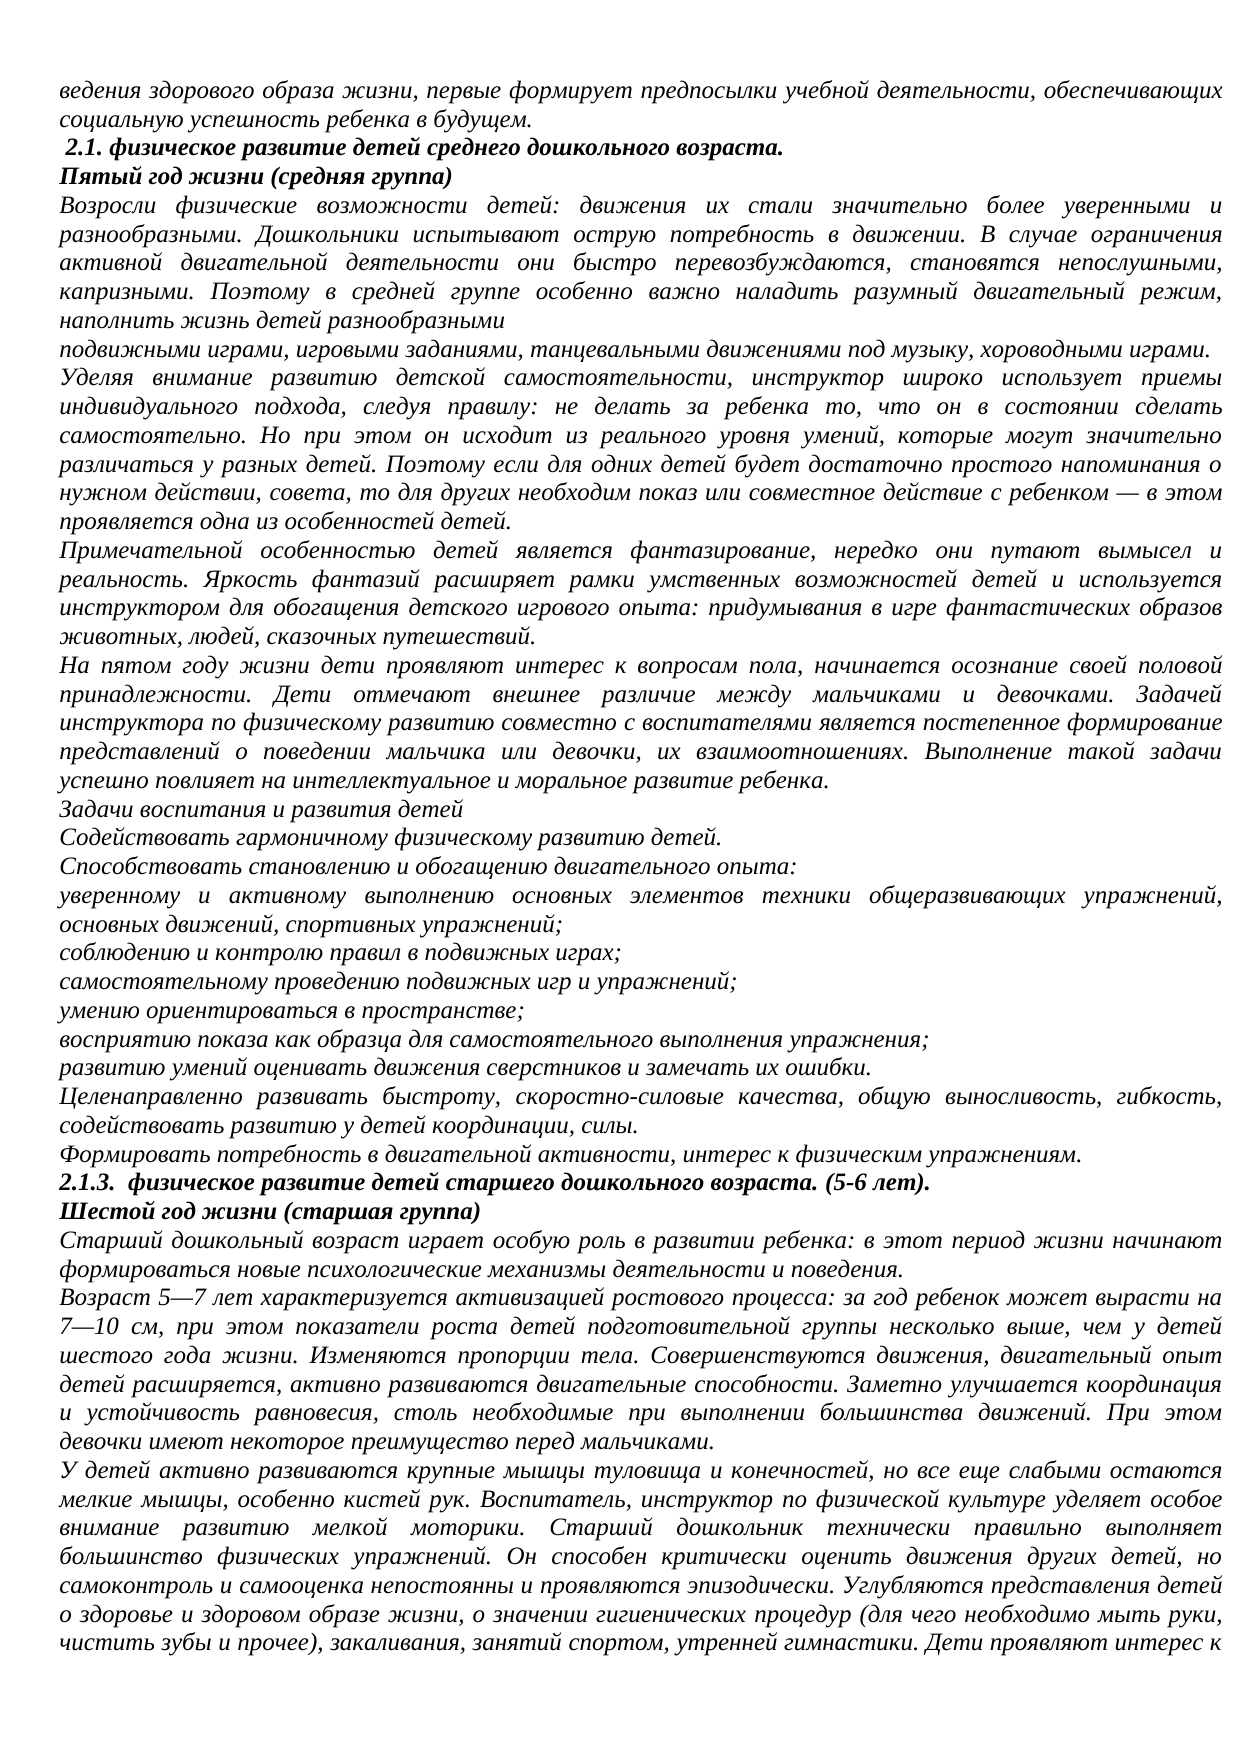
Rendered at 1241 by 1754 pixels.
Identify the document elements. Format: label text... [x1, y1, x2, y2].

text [59, 75, 1223, 132]
text умению ориентироваться в пространстве; [59, 995, 1223, 1024]
text самостоятельному проведению подвижных игр и упражнений; [59, 966, 1223, 995]
text На пятом году жизни дети проявляют интерес к вопросам пола, начинается осознание своей половой принадлежности. Дети отмечают внешнее различие между мальчиками и девочками. Задачей инструктора по физическому развитию совместно с воспитателями является постепенное формирование представлений о поведении мальчика или девочки, их взаимоотношениях. Выполнение такой задачи успешно повлияет на интеллектуальное и моральное развитие ребенка. [59, 650, 1223, 794]
text развитию умений оценивать движения сверстников и замечать их ошибки. [59, 1052, 1223, 1081]
text Шестой год жизни (старшая группа) [59, 1196, 1223, 1225]
text подвижными играми, игровыми заданиями, танцевальными движениями под музыку, хороводными играми. [59, 334, 1223, 362]
text Уделяя внимание развитию детской самостоятельности, инструктор широко использует приемы индивидуального подхода, следуя правилу: не делать за ребенка то, что он в состоянии сделать самостоятельно. Но при этом он исходит из реального уровня умений, которые могут значительно различаться у разных детей. Поэтому если для одних детей будет достаточно простого напоминания о нужном действии, совета, то для других необходим показ или совместное действие с ребенком — в этом проявляется одна из особенностей детей. [59, 362, 1223, 535]
text 2.1.3. физическое развитие детей старшего дошкольного возраста. (5-6 лет). [59, 1167, 1158, 1196]
text Возросли физические возможности детей: движения их стали значительно более уверенными и разнообразными. Дошкольники испытывают острую потребность в движении. В случае ограничения активной двигательной деятельности они быстро перевозбуждаются, становятся непослушными, капризными. Поэтому в средней группе особенно важно наладить разумный двигательный режим, наполнить жизнь детей разнообразными [59, 190, 1223, 334]
text Способствовать становлению и обогащению двигательного опыта: [59, 851, 1223, 880]
text Содействовать гармоничному физическому развитию детей. [59, 822, 1223, 851]
text Примечательной особенностью детей является фантазирование, нередко они путают вымысел и реальность. Яркость фантазий расширяет рамки умственных возможностей детей и используется инструктором для обогащения детского игрового опыта: придумывания в игре фантастических образов животных, людей, сказочных путешествий. [59, 535, 1223, 650]
text Возраст 5—7 лет характеризуется активизацией ростового процесса: за год ребенок может вырасти на 7—10 см, при этом показатели роста детей подготовительной группы несколько выше, чем у детей шестого года жизни. Изменяются пропорции тела. Совершенствуются движения, двигательный опыт детей расширяется, активно развиваются двигательные способности. Заметно улучшается координация и устойчивость равновесия, столь необходимые при выполнении большинства движений. При этом девочки имеют некоторое преимущество перед мальчиками. [59, 1282, 1223, 1455]
text 2.1. физическое развитие детей среднего дошкольного возраста. [59, 132, 1223, 161]
text соблюдению и контролю правил в подвижных играх; [59, 937, 1223, 966]
text уверенному и активному выполнению основных элементов техники общеразвивающих упражнений, основных движений, спортивных упражнений; [59, 880, 1223, 937]
text Формировать потребность в двигательной активности, интерес к физическим упражнениям. [59, 1139, 1223, 1167]
text Пятый год жизни (средняя группа) [59, 161, 1223, 190]
text Старший дошкольный возраст играет особую роль в развитии ребенка: в этот период жизни начинают формироваться новые психологические механизмы деятельности и поведения. [59, 1225, 1223, 1282]
text восприятию показа как образца для самостоятельного выполнения упражнения; [59, 1024, 1223, 1052]
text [59, 1455, 1223, 1656]
text Задачи воспитания и развития детей [59, 794, 1223, 822]
text Целенаправленно развивать быстроту, скоростно-силовые качества, общую выносливость, гибкость, содействовать развитию у детей координации, силы. [59, 1081, 1223, 1139]
